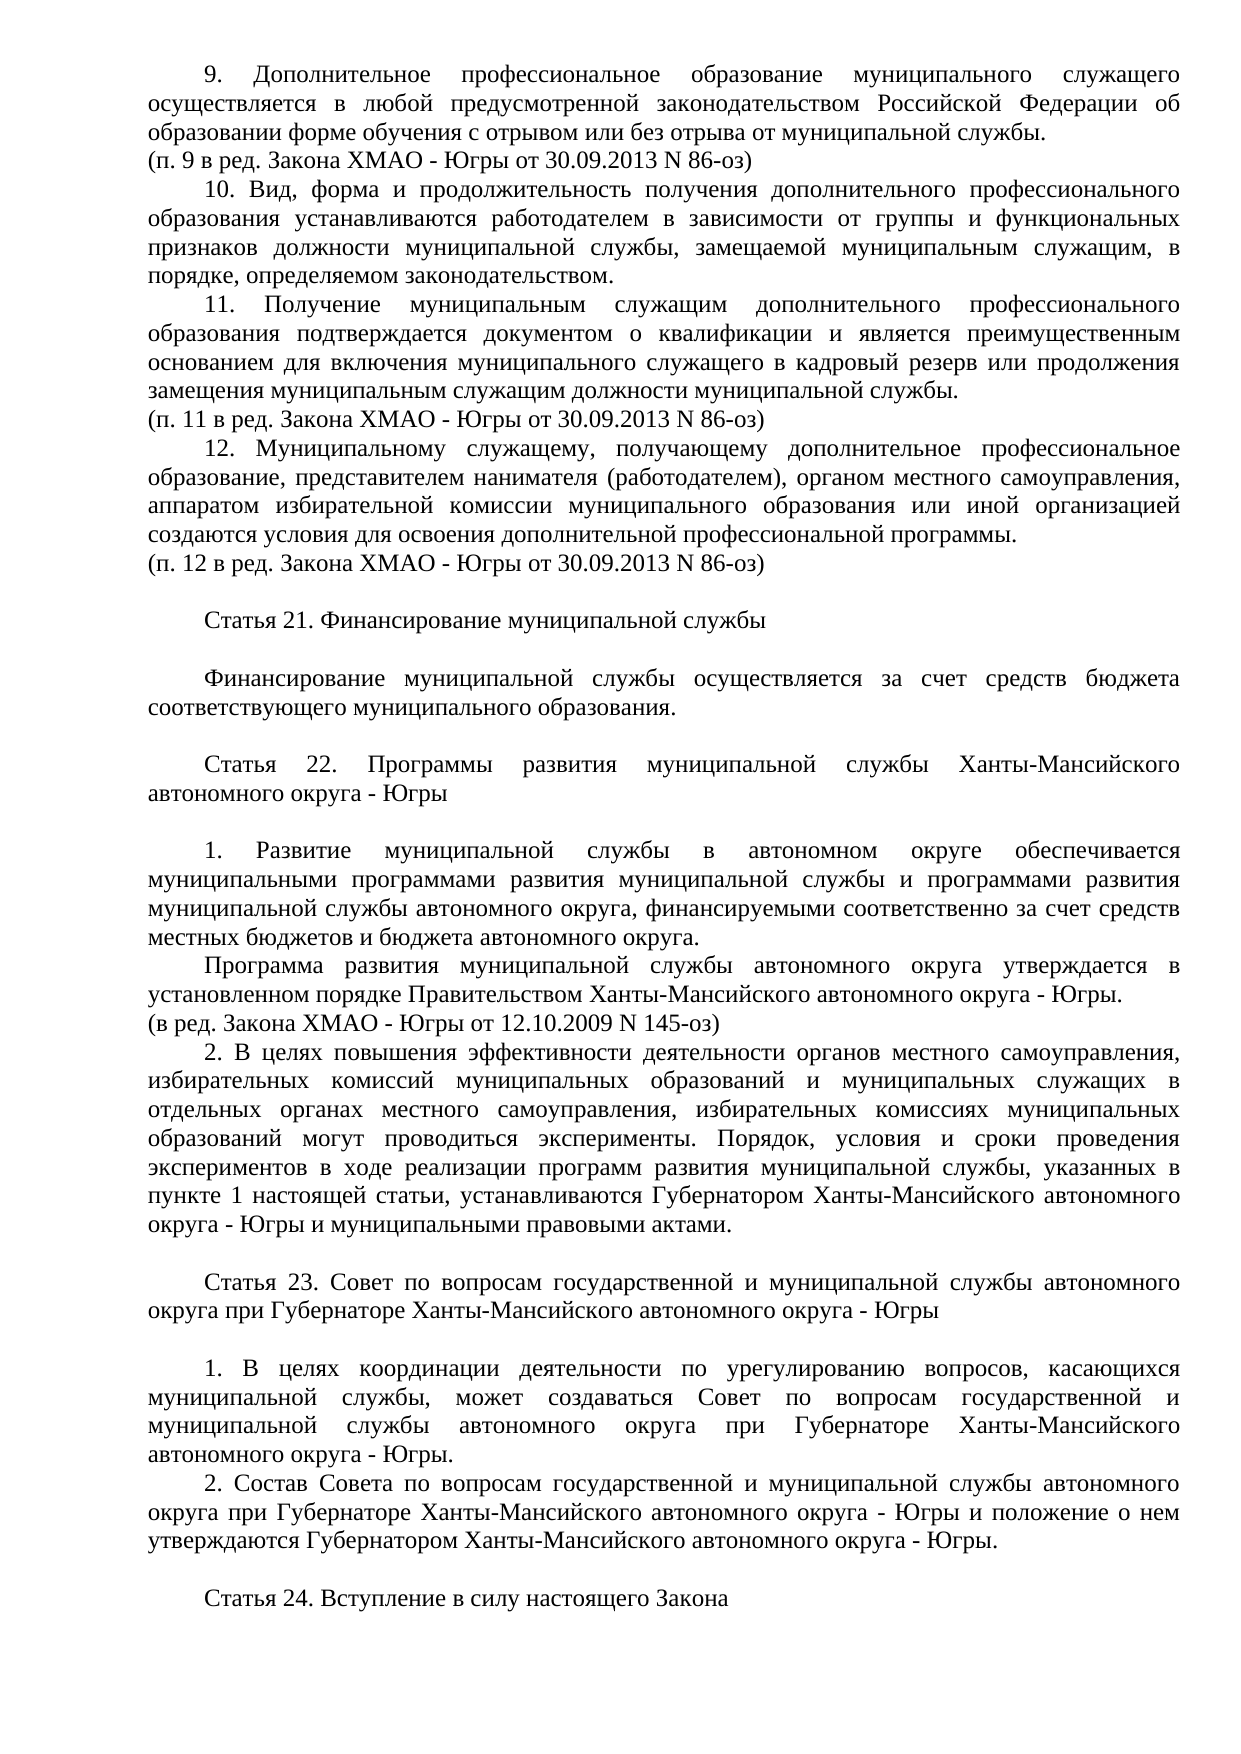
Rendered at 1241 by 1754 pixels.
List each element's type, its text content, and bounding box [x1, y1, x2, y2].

text (п. 11 в ред. Закона ХМАО - Югры от 30.09.2013 N 86-оз) [148, 404, 1181, 433]
text Статья 21. Финансирование муниципальной службы [148, 605, 1181, 634]
text Финансирование муниципальной службы осуществляется за счет средств бюджета соответствующего муниципального образования. [148, 663, 1181, 720]
text (в ред. Закона ХМАО - Югры от 12.10.2009 N 145-оз) [148, 1008, 1181, 1037]
text Статья 22. Программы развития муниципальной службы Ханты-Мансийского автономного округа - Югры [148, 749, 1181, 807]
text (п. 12 в ред. Закона ХМАО - Югры от 30.09.2013 N 86-оз) [148, 548, 1181, 577]
text 9. Дополнительное профессиональное образование муниципального служащего осуществляется в любой предусмотренной законодательством Российской Федерации об образовании форме обучения с отрывом или без отрыва от муниципальной службы. [148, 59, 1181, 145]
text (п. 9 в ред. Закона ХМАО - Югры от 30.09.2013 N 86-оз) [148, 145, 1181, 174]
text 2. В целях повышения эффективности деятельности органов местного самоуправления, избирательных комиссий муниципальных образований и муниципальных служащих в отдельных органах местного самоуправления, избирательных комиссиях муниципальных образований могут проводиться эксперименты. Порядок, условия и сроки проведения экспериментов в ходе реализации программ развития муниципальной службы, указанных в пункте 1 настоящей статьи, устанавливаются Губернатором Ханты-Мансийского автономного округа - Югры и муниципальными правовыми актами. [148, 1037, 1181, 1238]
text Статья 24. Вступление в силу настоящего Закона [148, 1583, 1181, 1612]
text 1. Развитие муниципальной службы в автономном округе обеспечивается муниципальными программами развития муниципальной службы и программами развития муниципальной службы автономного округа, финансируемыми соответственно за счет средств местных бюджетов и бюджета автономного округа. [148, 835, 1181, 950]
text 1. В целях координации деятельности по урегулированию вопросов, касающихся муниципальной службы, может создаваться Совет по вопросам государственной и муниципальной службы автономного округа при Губернаторе Ханты-Мансийского автономного округа - Югры. [148, 1353, 1181, 1468]
text 2. Состав Совета по вопросам государственной и муниципальной службы автономного округа при Губернаторе Ханты-Мансийского автономного округа - Югры и положение о нем утверждаются Губернатором Ханты-Мансийского автономного округа - Югры. [148, 1468, 1181, 1554]
text 11. Получение муниципальным служащим дополнительного профессионального образования подтверждается документом о квалификации и является преимущественным основанием для включения муниципального служащего в кадровый резерв или продолжения замещения муниципальным служащим должности муниципальной службы. [148, 289, 1181, 404]
text 12. Муниципальному служащему, получающему дополнительное профессиональное образование, представителем нанимателя (работодателем), органом местного самоуправления, аппаратом избирательной комиссии муниципального образования или иной организацией создаются условия для освоения дополнительной профессиональной программы. [148, 433, 1181, 548]
text Статья 23. Совет по вопросам государственной и муниципальной службы автономного округа при Губернаторе Ханты-Мансийского автономного округа - Югры [148, 1267, 1181, 1324]
text 10. Вид, форма и продолжительность получения дополнительного профессионального образования устанавливаются работодателем в зависимости от группы и функциональных признаков должности муниципальной службы, замещаемой муниципальным служащим, в порядке, определяемом законодательством. [148, 174, 1181, 289]
text Программа развития муниципальной службы автономного округа утверждается в установленном порядке Правительством Ханты-Мансийского автономного округа - Югры. [148, 950, 1181, 1008]
